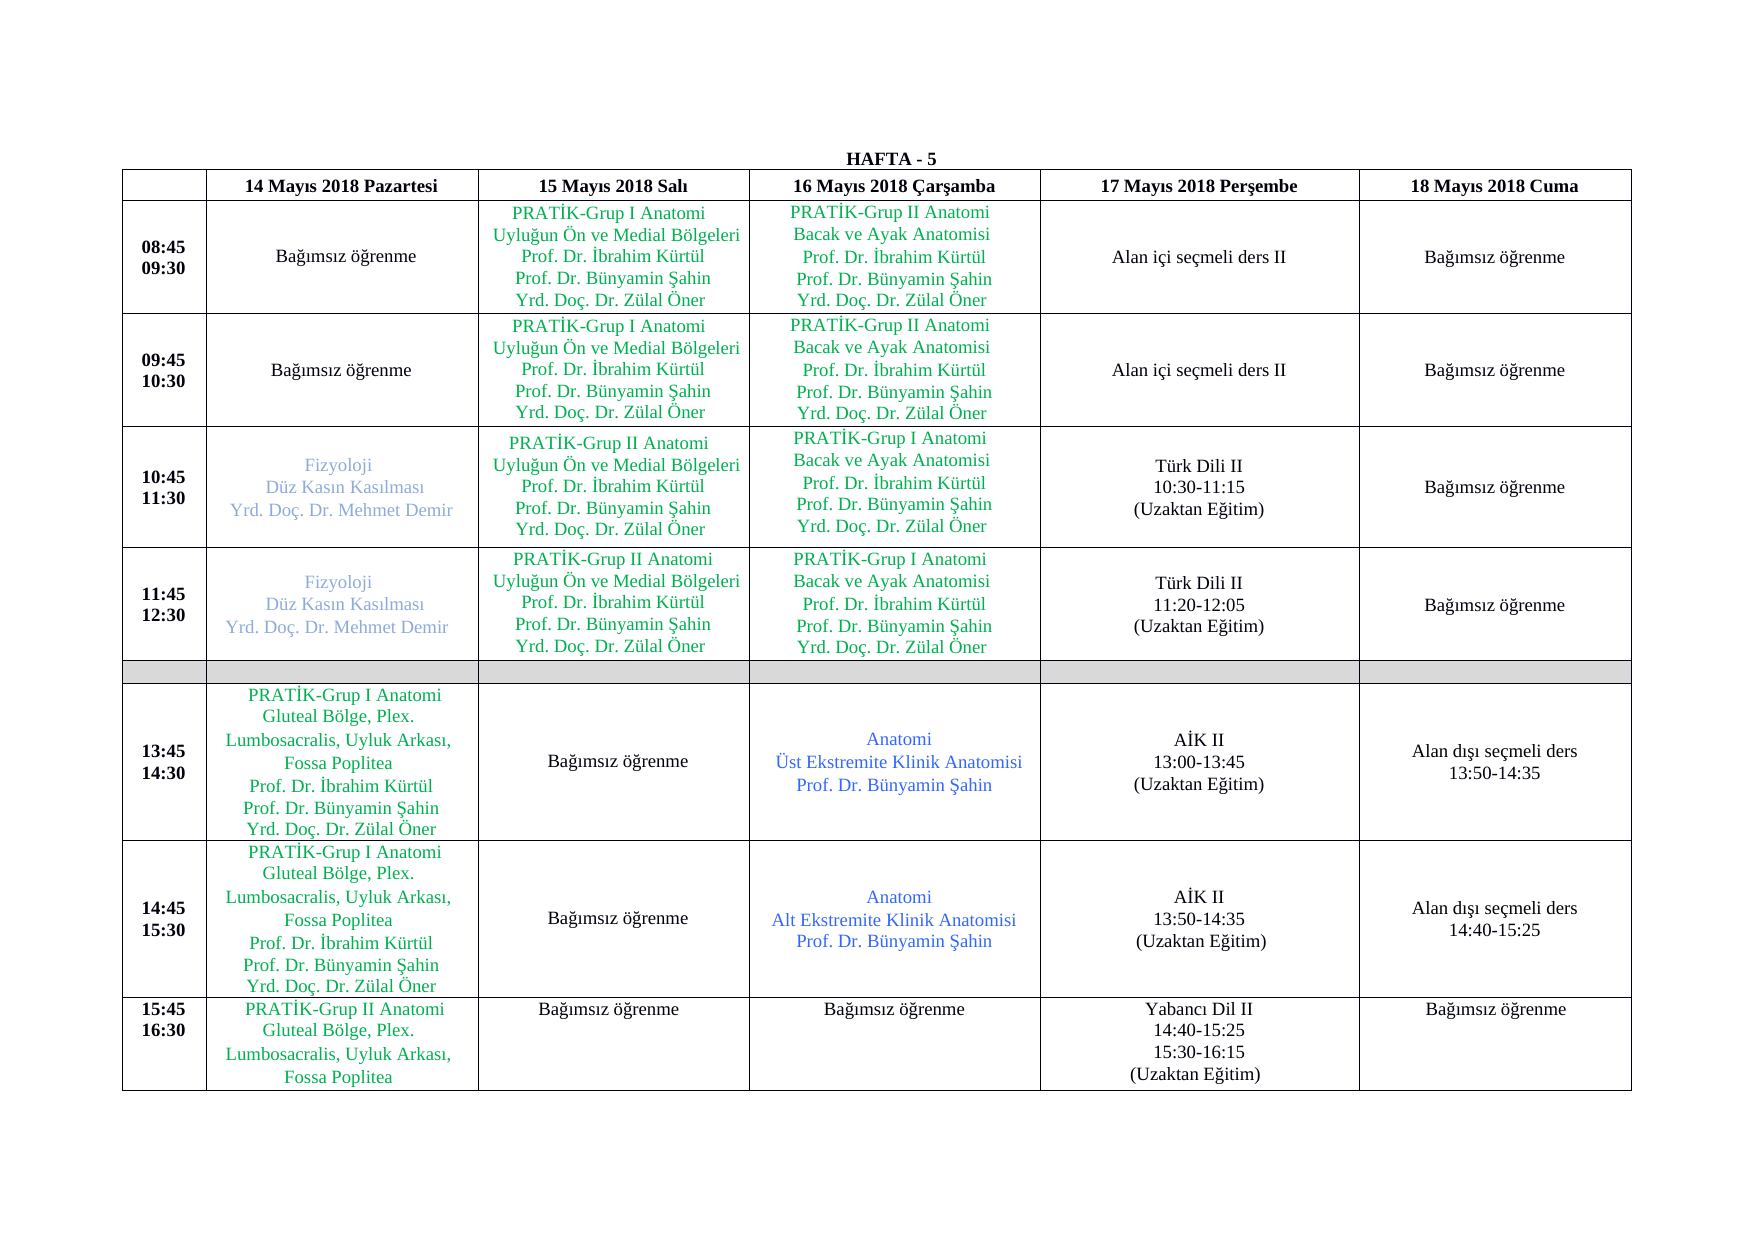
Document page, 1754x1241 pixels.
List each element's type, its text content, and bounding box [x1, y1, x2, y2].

table_cell Anatomi Alt Ekstremite Klinik Anatomisi Prof. Dr. Bünyamin Şahin [750, 841, 1040, 997]
table_header [123, 170, 206, 200]
table_cell Türk Dili II 10:30-11:15 (Uzaktan Eğitim) [1041, 427, 1359, 547]
table_cell 11:45 12:30 [123, 548, 206, 660]
table_cell Alan içi seçmeli ders II [1041, 314, 1359, 426]
table_cell [1041, 661, 1359, 683]
table_cell [750, 661, 1040, 683]
table_header 14 Mayıs 2018 Pazartesi [207, 170, 478, 200]
table_cell PRATİK-Grup II Anatomi Uyluğun Ön ve Medial Bölgeleri Prof. Dr. İbrahim Kürtül Prof. Dr. Bünyamin Şahin Yrd. Doç. Dr. Zülal Öner [479, 548, 749, 660]
table_cell PRATİK-Grup I Anatomi Uyluğun Ön ve Medial Bölgeleri Prof. Dr. İbrahim Kürtül Prof. Dr. Bünyamin Şahin Yrd. Doç. Dr. Zülal Öner [479, 201, 749, 313]
table_cell Bağımsız öğrenme [1360, 548, 1631, 660]
table_cell PRATİK-Grup II Anatomi Uyluğun Ön ve Medial Bölgeleri Prof. Dr. İbrahim Kürtül Prof. Dr. Bünyamin Şahin Yrd. Doç. Dr. Zülal Öner [479, 427, 749, 547]
table_cell Alan içi seçmeli ders II [1041, 201, 1359, 313]
table_cell Bağımsız öğrenme [479, 841, 749, 997]
table_header 15 Mayıs 2018 Salı [479, 170, 749, 200]
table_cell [207, 998, 478, 1089]
table_cell 14:45 15:30 [123, 841, 206, 997]
table_cell PRATİK-Grup I Anatomi Bacak ve Ayak Anatomisi Prof. Dr. İbrahim Kürtül Prof. Dr. Bünyamin Şahin Yrd. Doç. Dr. Zülal Öner [750, 427, 1040, 547]
table_cell Bağımsız öğrenme [479, 684, 749, 840]
table_cell Anatomi Üst Ekstremite Klinik Anatomisi Prof. Dr. Bünyamin Şahin [750, 684, 1040, 840]
table_cell Bağımsız öğrenme [1360, 201, 1631, 313]
table_cell 09:45 10:30 [123, 314, 206, 426]
table_cell PRATİK-Grup I Anatomi Uyluğun Ön ve Medial Bölgeleri Prof. Dr. İbrahim Kürtül Prof. Dr. Bünyamin Şahin Yrd. Doç. Dr. Zülal Öner [479, 314, 749, 426]
table_header 17 Mayıs 2018 Perşembe [1041, 170, 1359, 200]
table_cell 13:45 14:30 [123, 684, 206, 840]
table_cell [123, 661, 206, 683]
table_cell Bağımsız öğrenme [479, 998, 749, 1089]
table_cell Bağımsız öğrenme [1360, 427, 1631, 547]
table_cell Fizyoloji Düz Kasın Kasılması Yrd. Doç. Dr. Mehmet Demir [207, 548, 478, 660]
table_cell 10:45 11:30 [123, 427, 206, 547]
table_cell Alan dışı seçmeli ders 14:40-15:25 [1360, 841, 1631, 997]
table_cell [1041, 998, 1359, 1089]
table_cell [207, 661, 478, 683]
table_cell PRATİK-Grup II Anatomi Bacak ve Ayak Anatomisi Prof. Dr. İbrahim Kürtül Prof. Dr. Bünyamin Şahin Yrd. Doç. Dr. Zülal Öner [750, 201, 1040, 313]
table_cell Bağımsız öğrenme [1360, 998, 1631, 1089]
table_cell PRATİK-Grup I Anatomi Bacak ve Ayak Anatomisi Prof. Dr. İbrahim Kürtül Prof. Dr. Bünyamin Şahin Yrd. Doç. Dr. Zülal Öner [750, 548, 1040, 660]
table_cell PRATİK-Grup I Anatomi Gluteal Bölge, Plex. Lumbosacralis, Uyluk Arkası, Fossa Poplitea Prof. Dr. İbrahim Kürtül Prof. Dr. Bünyamin Şahin Yrd. Doç. Dr. Zülal Öner [207, 684, 478, 840]
table_cell AİK II 13:00-13:45 (Uzaktan Eğitim) [1041, 684, 1359, 840]
table_cell Bağımsız öğrenme [207, 314, 478, 426]
table_cell Bağımsız öğrenme [750, 998, 1040, 1089]
table_cell PRATİK-Grup II Anatomi Bacak ve Ayak Anatomisi Prof. Dr. İbrahim Kürtül Prof. Dr. Bünyamin Şahin Yrd. Doç. Dr. Zülal Öner [750, 314, 1040, 426]
table_cell 15:45 16:30 [123, 998, 206, 1089]
table_cell Türk Dili II 11:20-12:05 (Uzaktan Eğitim) [1041, 548, 1359, 660]
table_cell [1360, 661, 1631, 683]
table_header 18 Mayıs 2018 Cuma [1360, 170, 1631, 200]
text HAFTA - 5 [748, 148, 1606, 169]
table_cell Bağımsız öğrenme [1360, 314, 1631, 426]
table_cell [479, 661, 749, 683]
table_cell AİK II 13:50-14:35 (Uzaktan Eğitim) [1041, 841, 1359, 997]
table_cell Alan dışı seçmeli ders 13:50-14:35 [1360, 684, 1631, 840]
table_cell Fizyoloji Düz Kasın Kasılması Yrd. Doç. Dr. Mehmet Demir [207, 427, 478, 547]
table_cell 08:45 09:30 [123, 201, 206, 313]
table_cell PRATİK-Grup I Anatomi Gluteal Bölge, Plex. Lumbosacralis, Uyluk Arkası, Fossa Poplitea Prof. Dr. İbrahim Kürtül Prof. Dr. Bünyamin Şahin Yrd. Doç. Dr. Zülal Öner [207, 841, 478, 997]
table_header 16 Mayıs 2018 Çarşamba [750, 170, 1040, 200]
table_cell Bağımsız öğrenme [207, 201, 478, 313]
